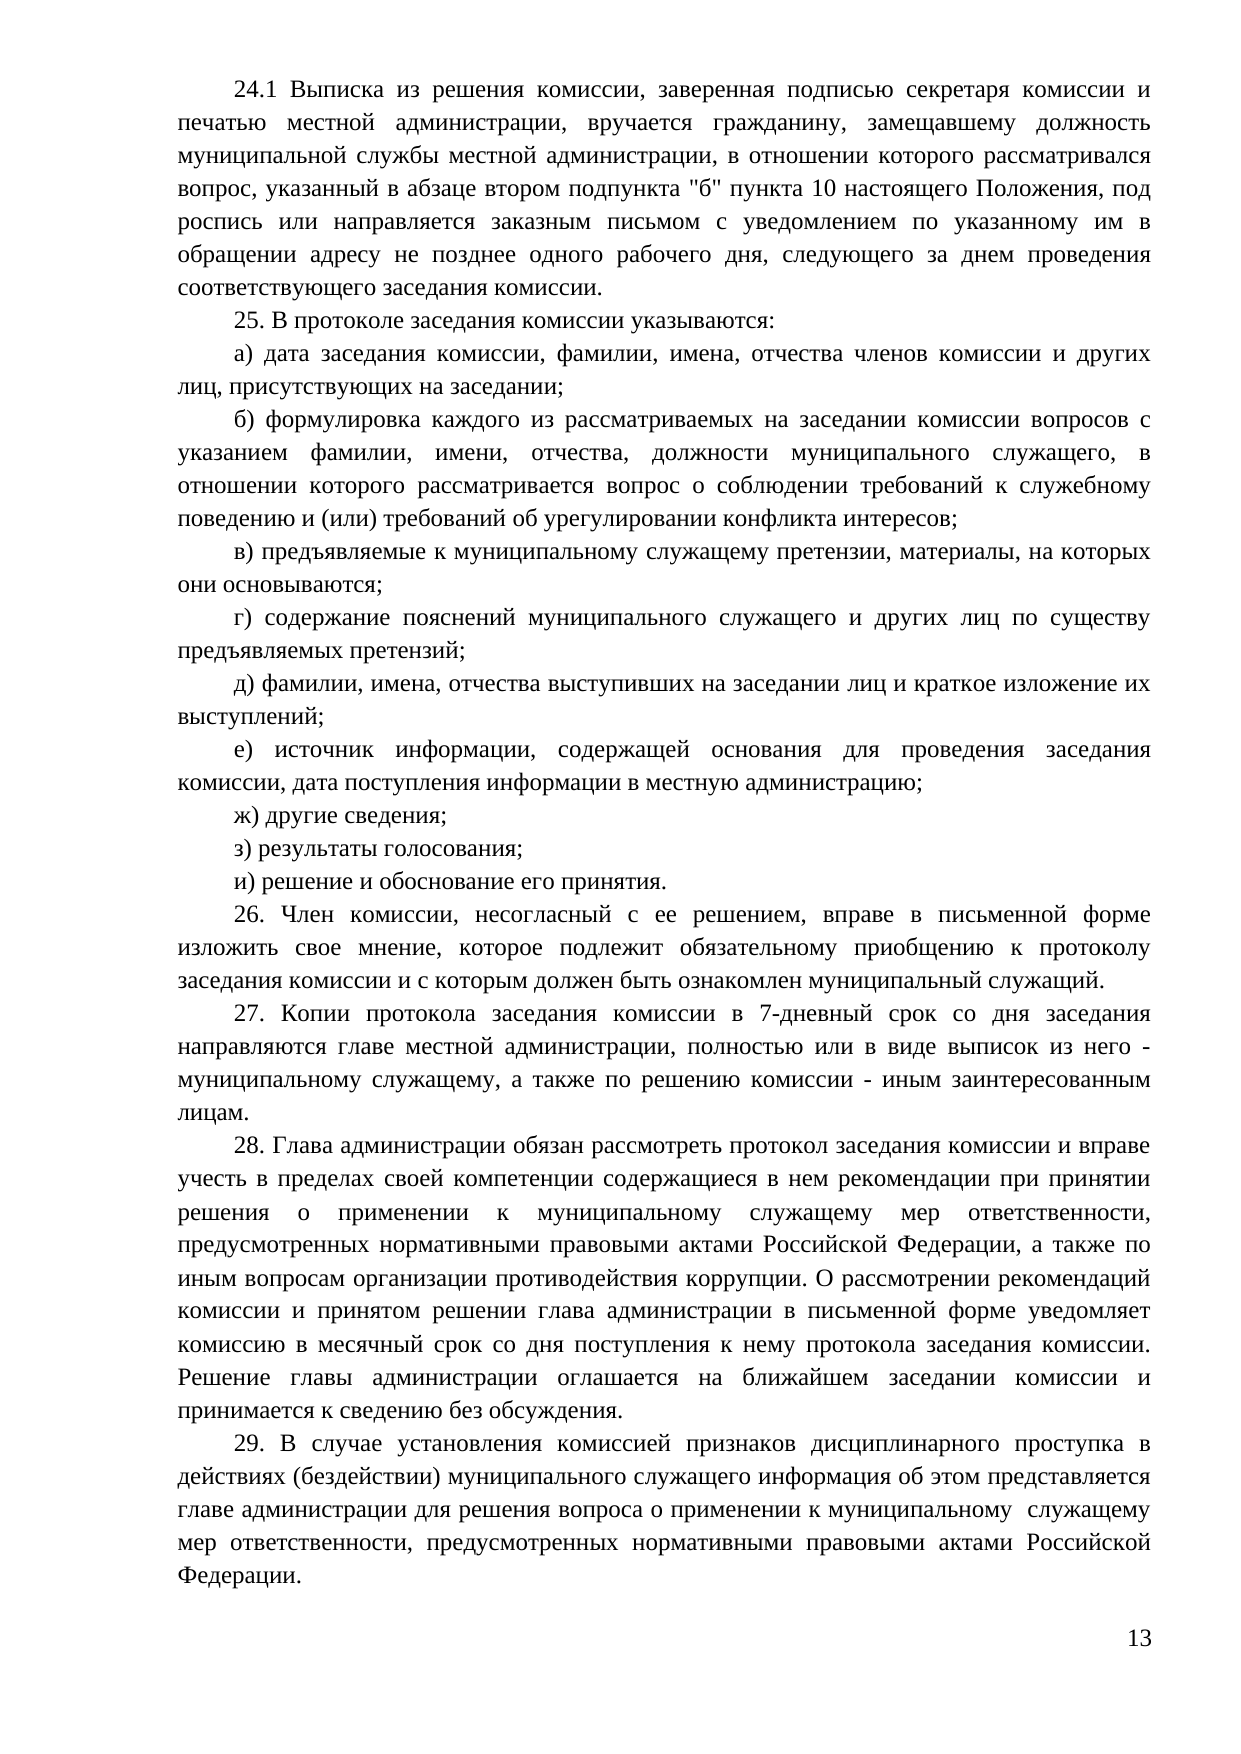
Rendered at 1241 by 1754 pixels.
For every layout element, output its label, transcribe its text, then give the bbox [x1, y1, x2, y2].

text 26. Член комиссии, несогласный с ее решением, вправе в письменной форме изложить свое мнение, которое подлежит обязательному приобщению к протоколу заседания комиссии и с которым должен быть ознакомлен муниципальный служащий. [177, 899, 1152, 994]
text г) содержание пояснений муниципального служащего и других лиц по существу предъявляемых претензий; [177, 602, 1152, 664]
text д) фамилии, имена, отчества выступивших на заседании лиц и краткое изложение их выступлений; [177, 668, 1152, 730]
text в) предъявляемые к муниципальному служащему претензии, материалы, на которых они основываются; [177, 536, 1152, 598]
text ж) другие сведения; [177, 800, 1152, 829]
text и) решение и обоснование его принятия. [177, 866, 1152, 895]
text 27. Копии протокола заседания комиссии в 7-дневный срок со дня заседания направляются главе местной администрации, полностью или в виде выписок из него - муниципальному служащему, а также по решению комиссии - иным заинтересованным лицам. [177, 998, 1152, 1126]
text 29. В случае установления комиссией признаков дисциплинарного проступка в действиях (бездействии) муниципального служащего информация об этом представляется главе администрации для решения вопроса о применении к муниципальному служащему мер ответственности, предусмотренных нормативными правовыми актами Российской Федерации. [177, 1428, 1152, 1588]
text 28. Глава администрации обязан рассмотреть протокол заседания комиссии и вправе учесть в пределах своей компетенции содержащиеся в нем рекомендации при принятии решения о применении к муниципальному служащему мер ответственности, предусмотренных нормативными правовыми актами Российской Федерации, а также по иным вопросам организации противодействия коррупции. О рассмотрении рекомендаций комиссии и принятом решении глава администрации в письменной форме уведомляет комиссию в месячный срок со дня поступления к нему протокола заседания комиссии. Решение главы администрации оглашается на ближайшем заседании комиссии и принимается к сведению без обсуждения. [177, 1131, 1152, 1423]
text з) результаты голосования; [177, 833, 1152, 862]
text б) формулировка каждого из рассматриваемых на заседании комиссии вопросов с указанием фамилии, имени, отчества, должности муниципального служащего, в отношении которого рассматривается вопрос о соблюдении требований к служебному поведению и (или) требований об урегулировании конфликта интересов; [177, 404, 1152, 532]
text 25. В протоколе заседания комиссии указываются: [177, 305, 1152, 334]
text 24.1 Выписка из решения комиссии, заверенная подписью секретаря комиссии и печатью местной администрации, вручается гражданину, замещавшему должность муниципальной службы местной администрации, в отношении которого рассматривался вопрос, указанный в абзаце втором подпункта "б" пункта 10 настоящего Положения, под роспись или направляется заказным письмом с уведомлением по указанному им в обращении адресу не позднее одного рабочего дня, следующего за днем проведения соответствующего заседания комиссии. [177, 74, 1152, 301]
text е) источник информации, содержащей основания для проведения заседания комиссии, дата поступления информации в местную администрацию; [177, 734, 1152, 796]
text а) дата заседания комиссии, фамилии, имена, отчества членов комиссии и других лиц, присутствующих на заседании; [177, 338, 1152, 400]
